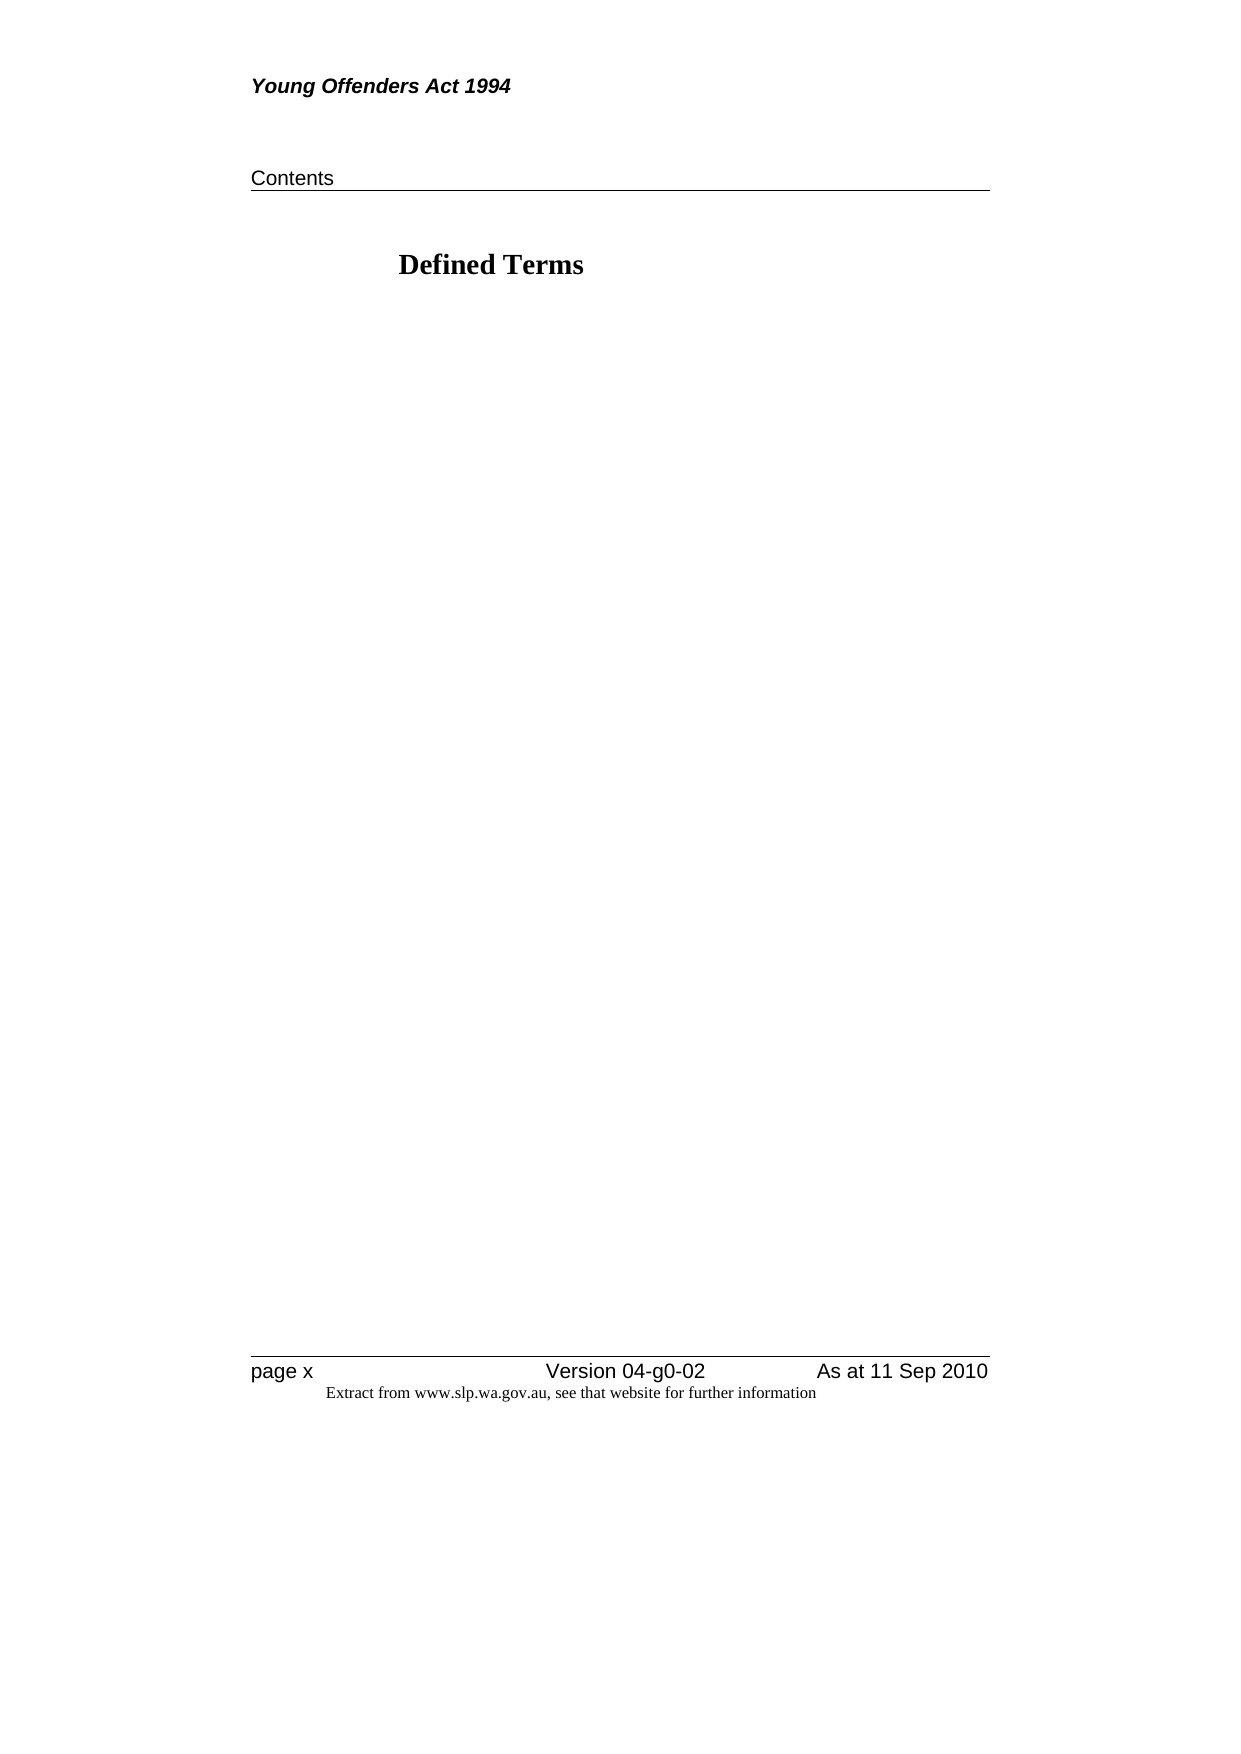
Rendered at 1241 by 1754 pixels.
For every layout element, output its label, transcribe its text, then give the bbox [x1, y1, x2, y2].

text Defined Terms [398, 247, 872, 281]
